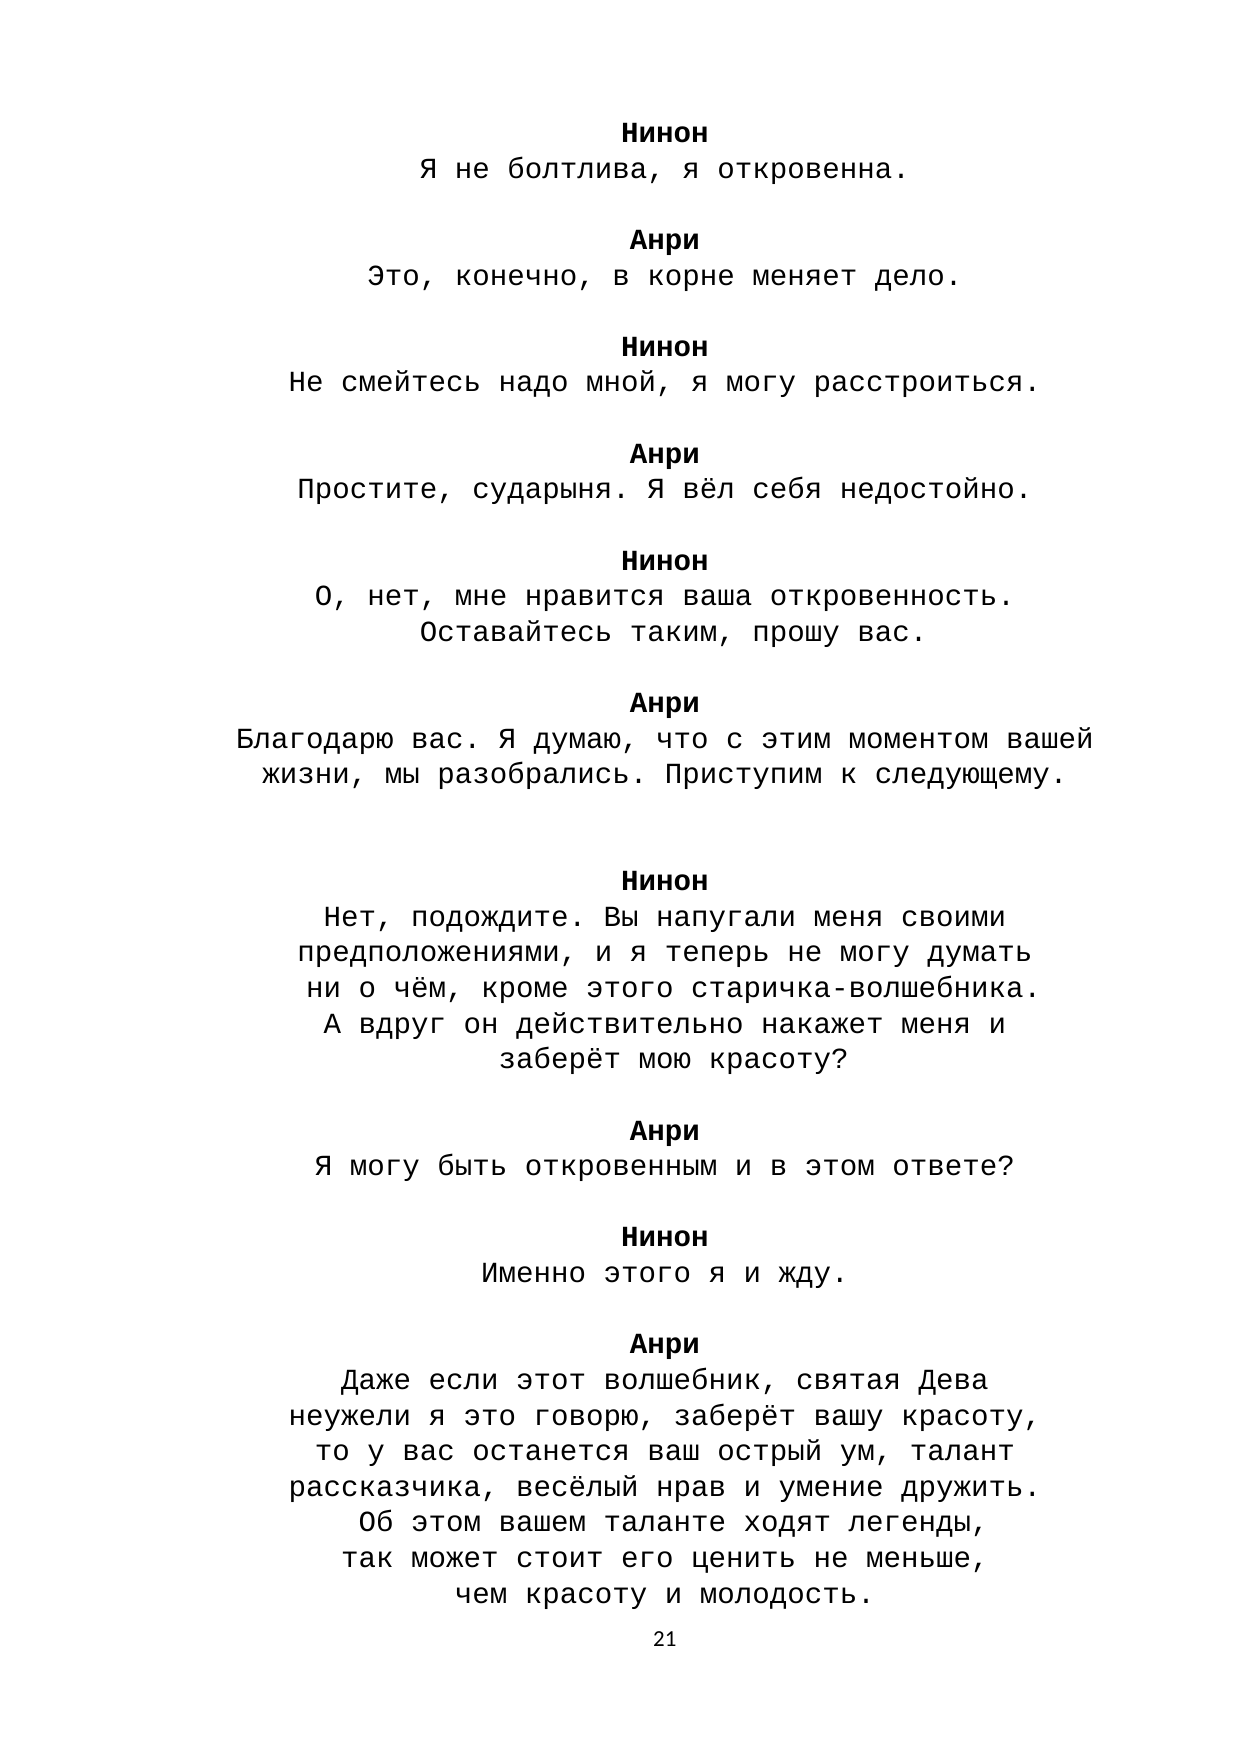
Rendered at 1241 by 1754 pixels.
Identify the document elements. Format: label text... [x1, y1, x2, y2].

text Я могу быть откровенным и в этом ответе? [177, 1151, 1152, 1184]
text Анри [177, 439, 1152, 472]
text Нинон [177, 332, 1152, 365]
text рассказчика, весёлый нрав и умение дружить. [177, 1472, 1152, 1505]
text Это, конечно, в корне меняет дело. [177, 261, 1152, 294]
text ни о чём, кроме этого старичка-волшебника. [177, 973, 1152, 1006]
text Анри [177, 1329, 1152, 1362]
text Анри [177, 688, 1152, 721]
text А вдруг он действительно накажет меня и [177, 1009, 1152, 1042]
text Благодарю вас. Я думаю, что с этим моментом вашей жизни, мы разобрались. Приступим к следующему. [177, 724, 1152, 792]
text Анри [177, 225, 1152, 258]
text Именно этого я и жду. [177, 1258, 1152, 1291]
text Нинон [177, 118, 1152, 151]
text Нинон [177, 1222, 1152, 1256]
text так может стоит его ценить не меньше, [177, 1543, 1152, 1576]
text Я не болтлива, я откровенна. [177, 154, 1152, 187]
text неужели я это говорю, заберёт вашу красоту, [177, 1401, 1152, 1434]
text Нет, подождите. Вы напугали меня своими [177, 902, 1152, 935]
text О, нет, мне нравится ваша откровенность. [177, 581, 1152, 614]
text предположениями, и я теперь не могу думать [177, 937, 1152, 971]
text Об этом вашем таланте ходят легенды, [177, 1507, 1152, 1541]
text заберёт мою красоту? [177, 1044, 1152, 1077]
text Даже если этот волшебник, святая Дева [177, 1365, 1152, 1398]
text Анри [177, 1116, 1152, 1149]
text то у вас останется ваш острый ум, талант [177, 1436, 1152, 1469]
text Не смейтесь надо мной, я могу расстроиться. [177, 367, 1152, 401]
text чем красоту и молодость. [177, 1579, 1152, 1612]
text Нинон [177, 866, 1152, 899]
text Простите, сударыня. Я вёл себя недостойно. [177, 474, 1152, 507]
text Нинон [177, 546, 1152, 579]
text Оставайтесь таким, прошу вас. [177, 617, 1152, 650]
